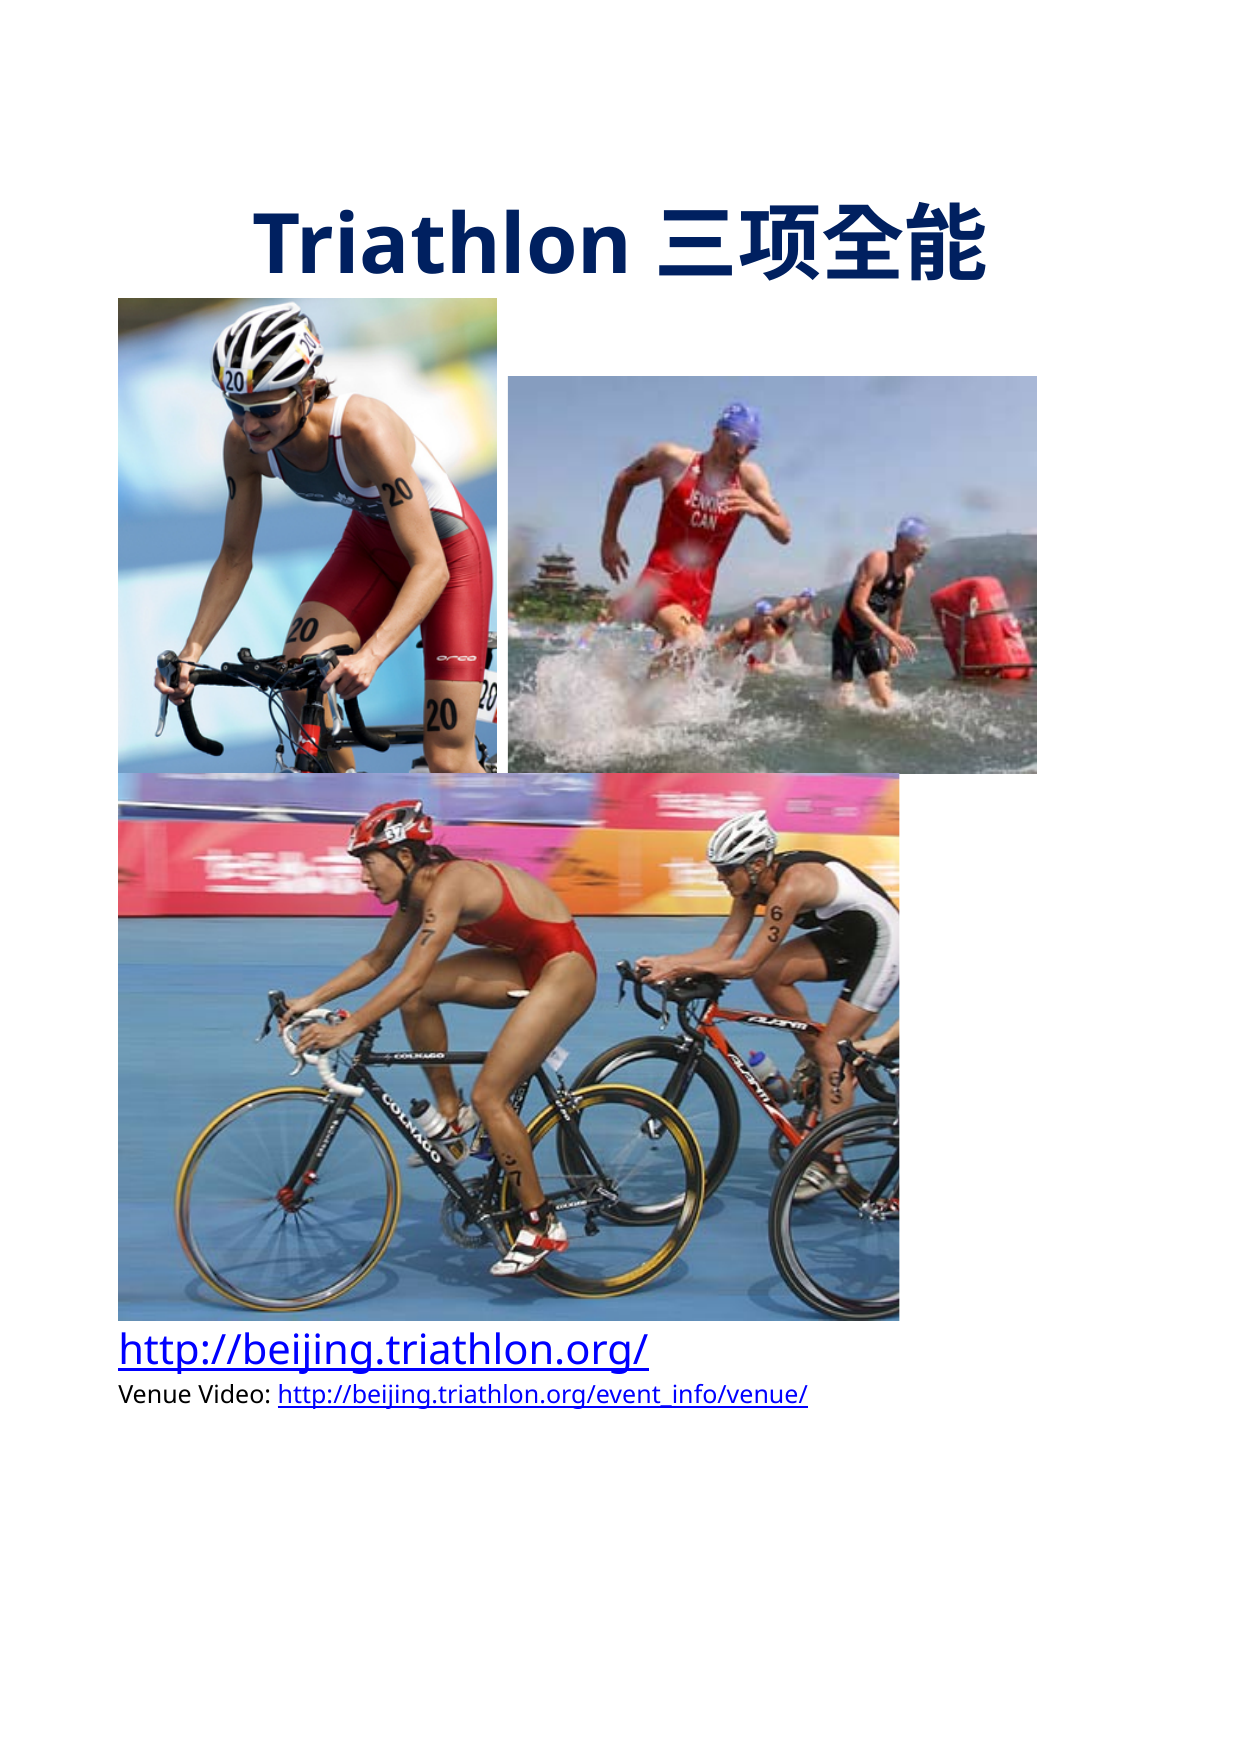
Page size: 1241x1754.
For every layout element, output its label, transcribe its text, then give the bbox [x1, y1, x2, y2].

picture [118, 298, 1037, 1321]
text http://beijing.triathlon.org/ [118, 1320, 1122, 1377]
text Venue Video: http://beijing.triathlon.org/event_info/venue/ [118, 1377, 1122, 1411]
text Triathlon 三项全能 [118, 177, 1122, 298]
